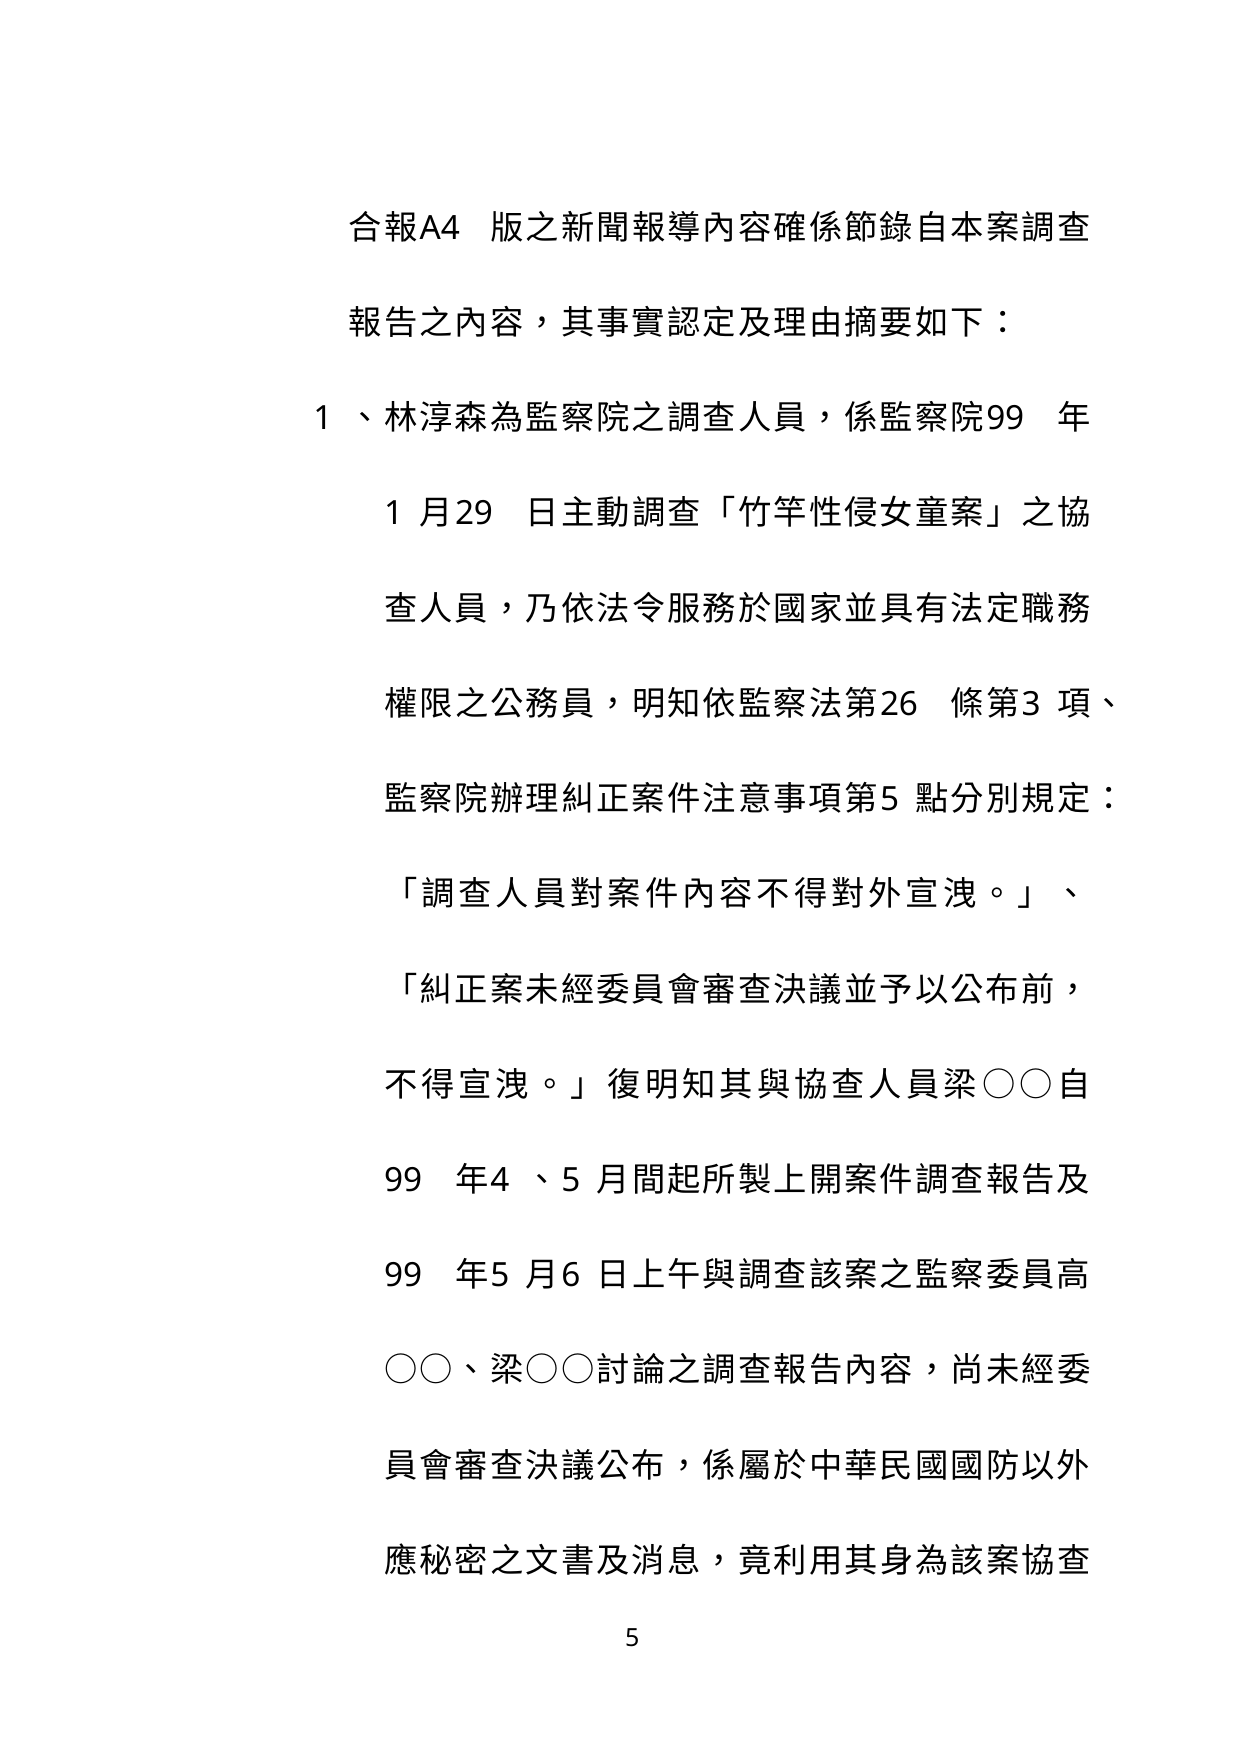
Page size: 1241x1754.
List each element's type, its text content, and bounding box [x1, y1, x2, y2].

subtitle 原確定判決認定記者李○○99年5月11日聯合報A4版之新聞報導內容確係節錄自本案調查報告之內容，其事實認定及理由摘要如下： [242, 177, 1092, 368]
